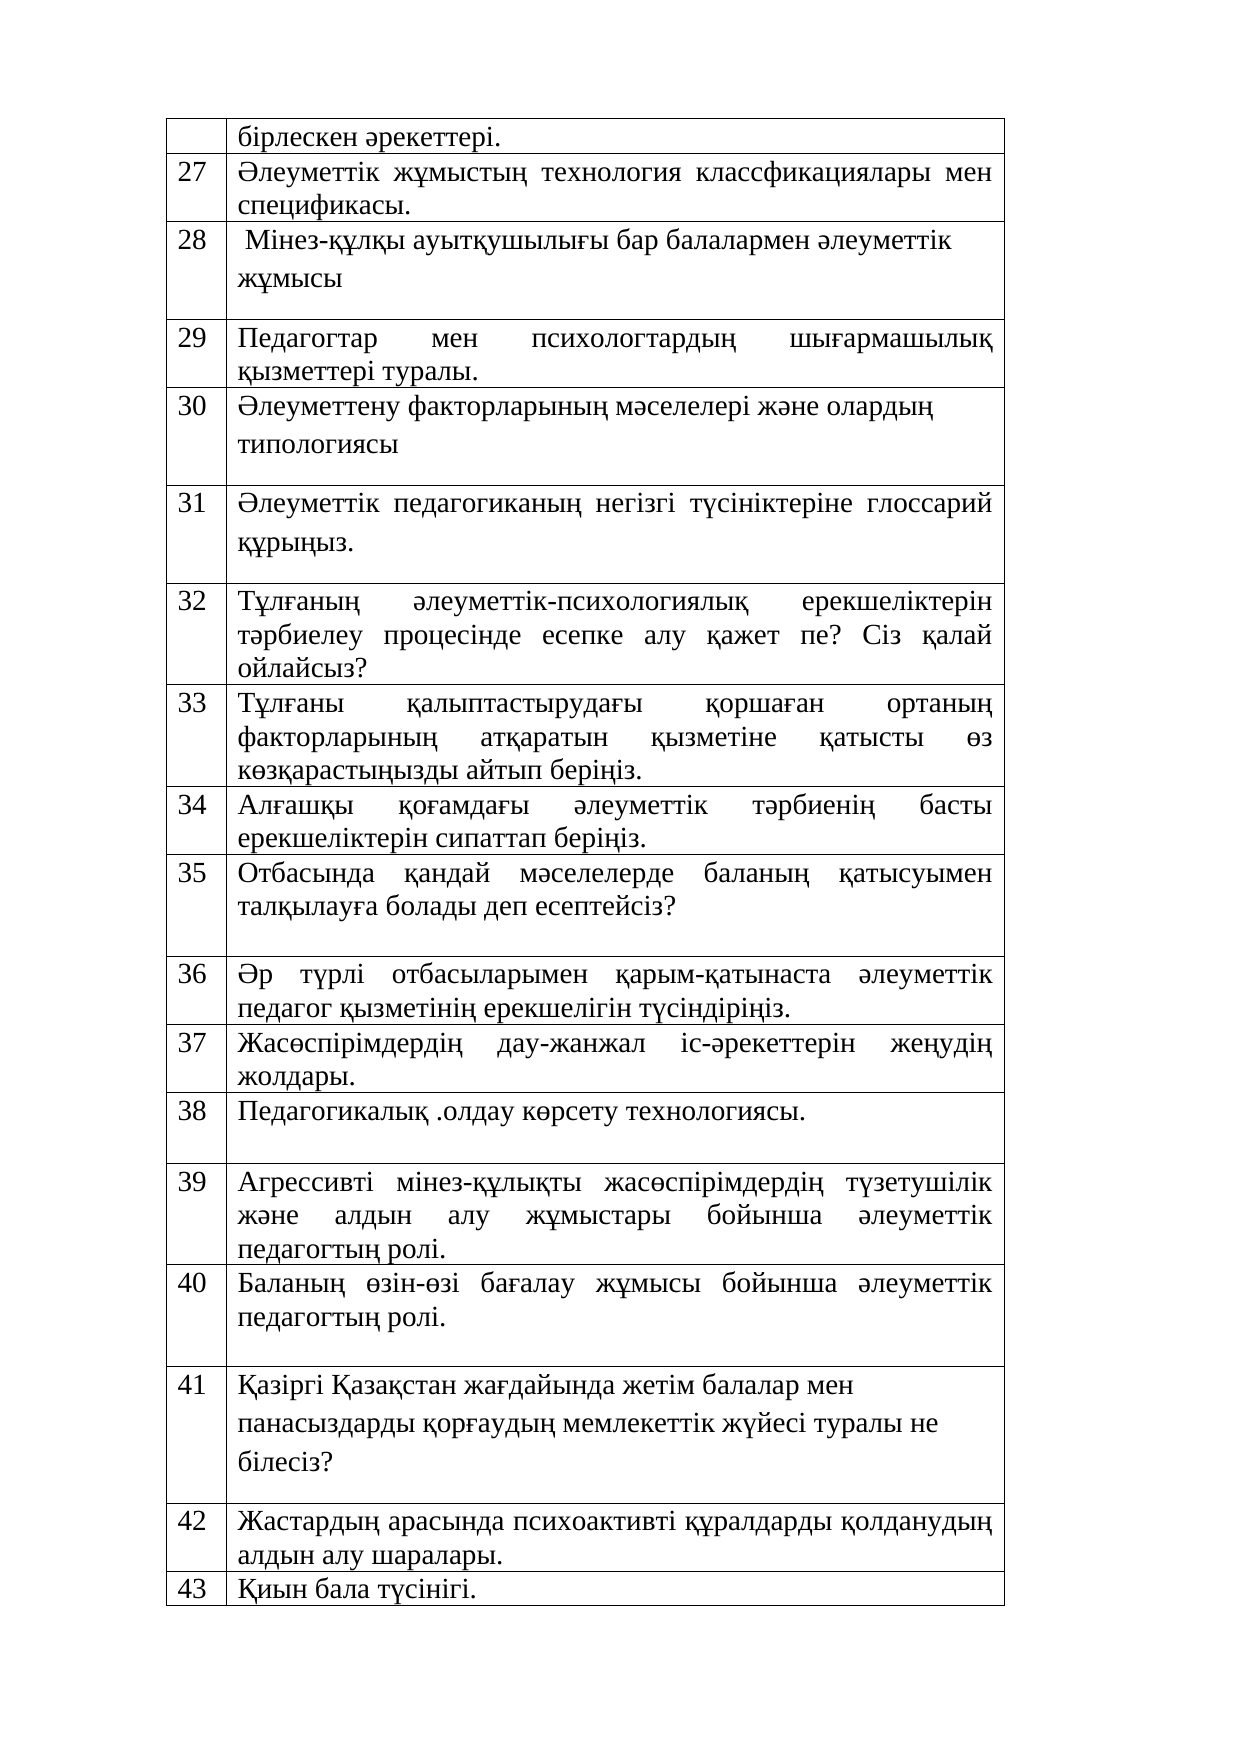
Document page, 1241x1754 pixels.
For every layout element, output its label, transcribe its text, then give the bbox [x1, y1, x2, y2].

table_cell Баланың өзін-өзі бағалау жұмысы бойынша әлеуметтік педагогтың ролі. [227, 1265, 1004, 1366]
table_cell 36 [167, 957, 226, 1024]
table_cell 43 [167, 1572, 226, 1605]
table_cell Қиын бала түсінігі. [227, 1572, 1004, 1605]
table_cell 26 [167, 119, 226, 153]
table_cell 28 [167, 222, 226, 319]
table_cell 38 [167, 1093, 226, 1163]
table_cell 31 [167, 486, 226, 582]
table_cell Отбасында қандай мәселелерде баланың қатысуымен талқылауға болады деп есептейсіз? [227, 855, 1004, 956]
table_cell 35 [167, 855, 226, 956]
table_cell 33 [167, 685, 226, 786]
table_cell Әлеуметтік жұмыстың технология классфикациялары мен спецификасы. [227, 154, 1004, 221]
table_cell 27 [167, 154, 226, 221]
table_cell Жастардың арасында психоактивті құралдарды қолданудың алдын алу шаралары. [227, 1504, 1004, 1571]
table_cell 34 [167, 787, 226, 854]
table_cell 32 [167, 584, 226, 684]
table_cell 37 [167, 1025, 226, 1092]
table_cell Педагогикалық .олдау көрсету технологиясы. [227, 1093, 1004, 1163]
table_cell Әр түрлі отбасыларымен қарым-қатынаста әлеуметтік педагог қызметінің ерекшелігін түсіндіріңіз. [227, 957, 1004, 1024]
table_cell 42 [167, 1504, 226, 1571]
table_cell Жасөспірімдердің дау-жанжал іс-әрекеттерін жеңудің жолдары. [227, 1025, 1004, 1092]
table_cell Мінез-құлқы ауытқушылығы бар балалармен әлеуметтік жұмысы [227, 222, 1004, 319]
table_cell 40 [167, 1265, 226, 1366]
table_cell 29 [167, 320, 226, 387]
table_cell Қазіргі Қазақстан жағдайында жетім балалар мен панасыздарды қорғаудың мемлекеттік жүйесі туралы не білесіз? [227, 1367, 1004, 1502]
table_cell 39 [167, 1164, 226, 1264]
table_cell Әлеуметтену факторларының мәселелері және олардың типологиясы [227, 388, 1004, 484]
table_cell 30 [167, 388, 226, 484]
table_cell Агрессивті мінез-құлықты жасөспірімдердің түзетушілік және алдын алу жұмыстары бойынша әлеуметтік педагогтың ролі. [227, 1164, 1004, 1264]
table_cell Тұлғаның әлеуметтік-психологиялық ерекшеліктерін тәрбиелеу процесінде есепке алу қажет пе? Сіз қалай ойлайсыз? [227, 584, 1004, 684]
table_cell Тұлғаны қалыптастырудағы қоршаған ортаның факторларының атқаратын қызметіне қатысты өз көзқарастыңызды айтып беріңіз. [227, 685, 1004, 786]
table_cell Педагогтар мен психологтардың шығармашылық қызметтері туралы. [227, 320, 1004, 387]
table_cell 41 [167, 1367, 226, 1502]
table_cell Әлеуметтік педагогиканың негізгі түсініктеріне глоссарий құрыңыз. [227, 486, 1004, 582]
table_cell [227, 119, 1004, 153]
table_cell Алғашқы қоғамдағы әлеуметтік тәрбиенің басты ерекшеліктерін сипаттап беріңіз. [227, 787, 1004, 854]
